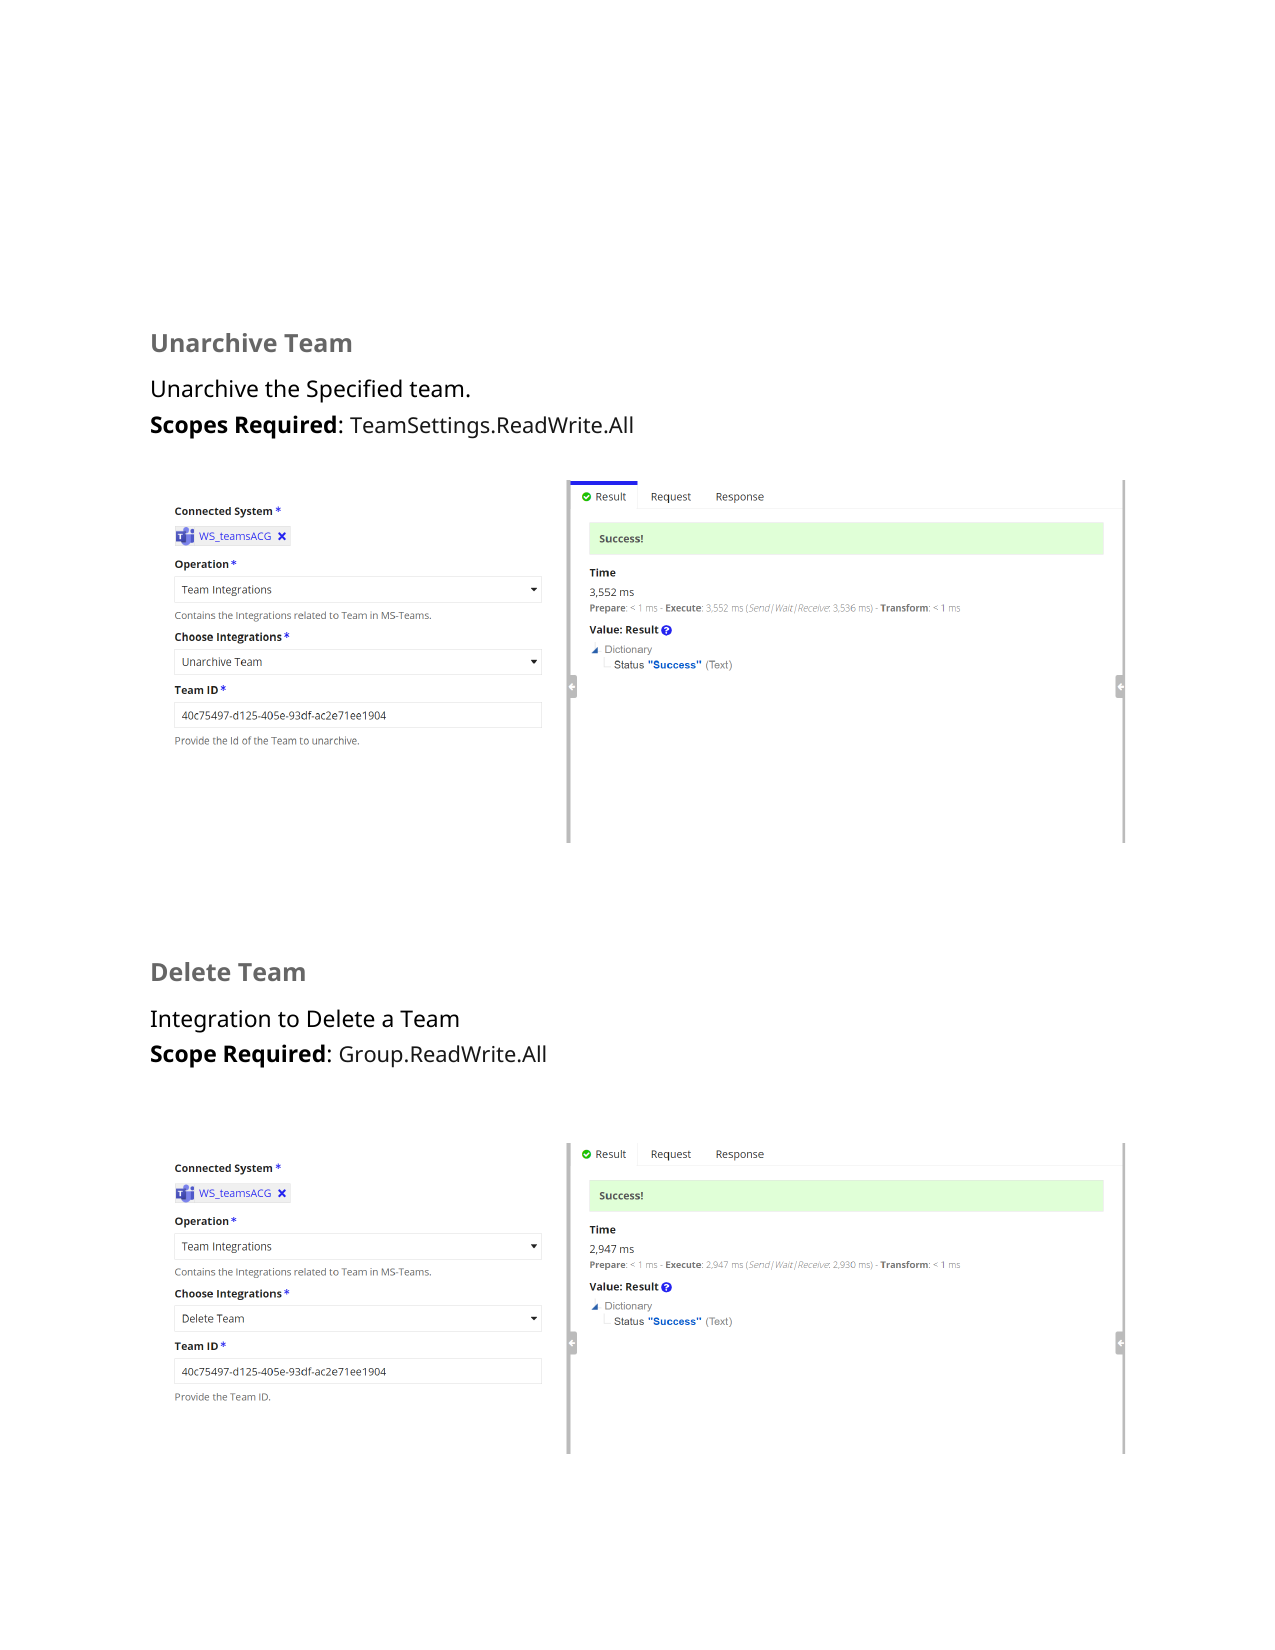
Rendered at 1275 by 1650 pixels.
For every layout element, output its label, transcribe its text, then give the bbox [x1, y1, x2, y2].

text Scope Required: Group.ReadWrite.All [150, 1038, 1125, 1070]
text Unarchive the Specified team. [150, 373, 1125, 404]
text Scopes Required: TeamSettings.ReadWrite.All [150, 409, 1125, 440]
subtitle Delete Team [150, 955, 1125, 989]
picture [150, 1143, 1125, 1454]
subtitle Unarchive Team [150, 325, 1125, 359]
text Integration to Delete a Team [150, 1002, 1125, 1034]
picture [150, 480, 1125, 843]
